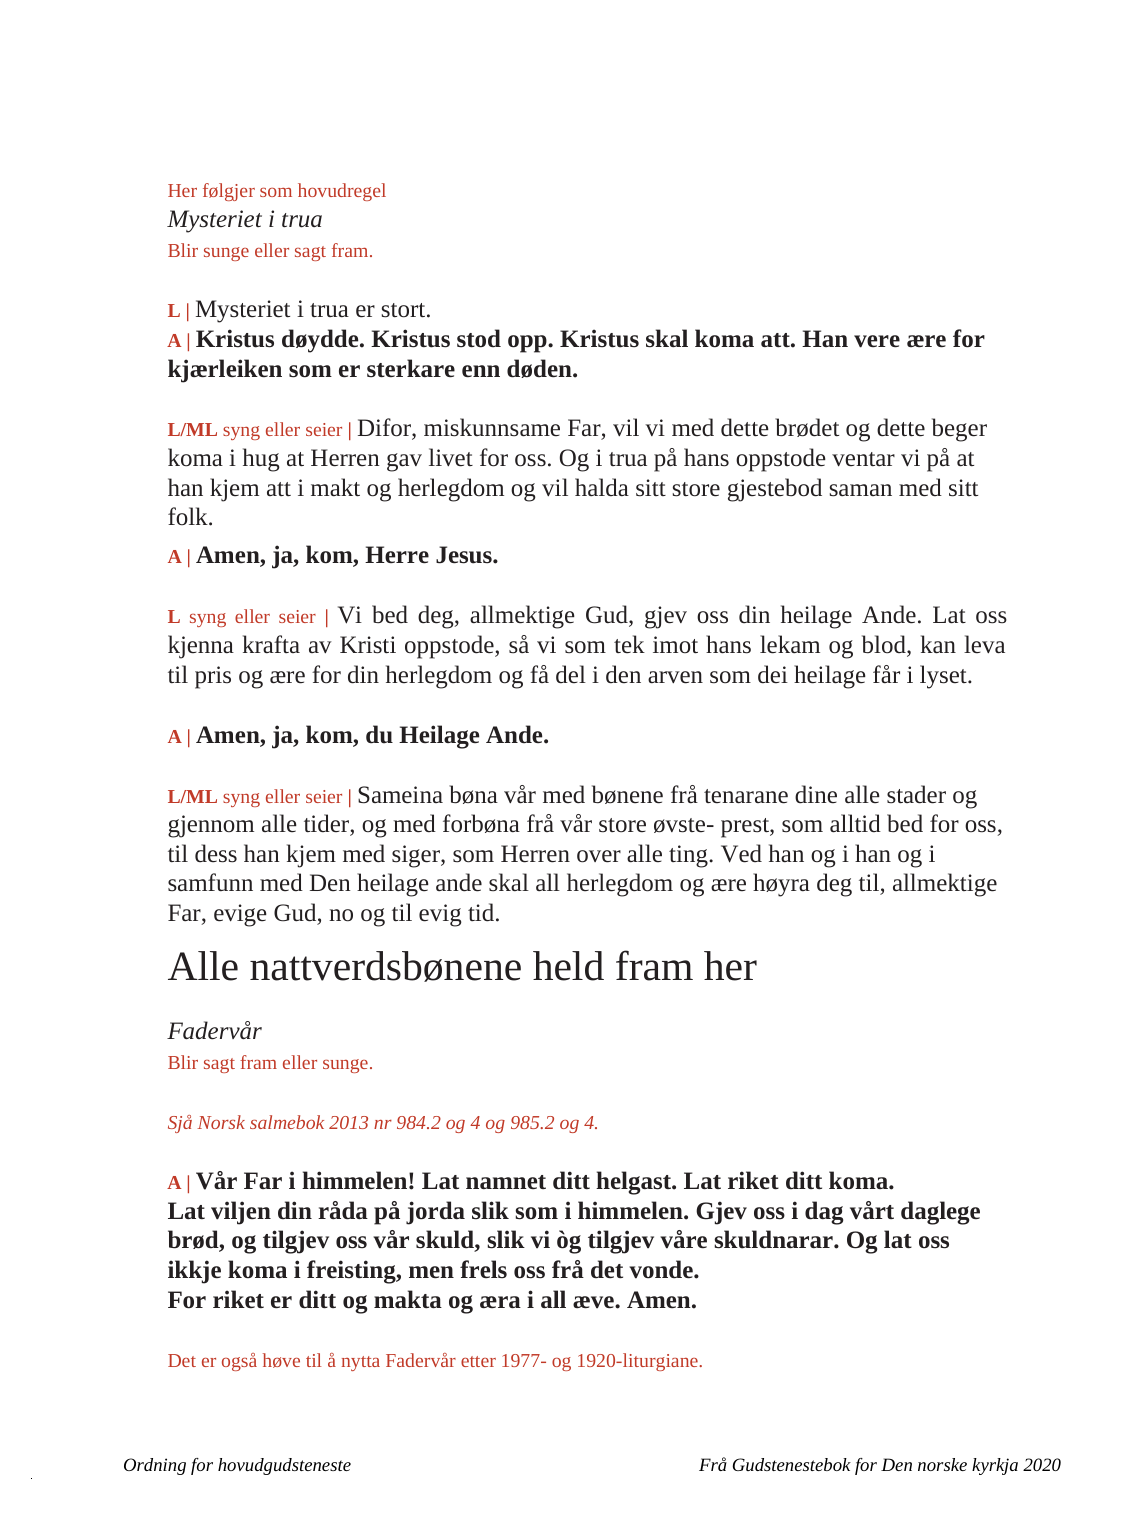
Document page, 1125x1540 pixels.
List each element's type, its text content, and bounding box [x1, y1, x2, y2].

text Her følgjer som hovudregel [167, 179, 1008, 202]
text Fadervår [167, 1017, 1008, 1045]
text L/ML syng eller seier | Sameina bøna vår med bønene frå tenarane dine alle stader og gjennom alle tider, og med forbøna frå vår store øvste- prest, som alltid bed for oss, til dess han kjem med siger, som Herren over alle ting. Ved han og i han og i samfunn med Den heilage ande skal all herlegdom og ære høyra deg til, allmektige Far, evige Gud, no og til evig tid. [167, 780, 1008, 927]
text Lat viljen din råda på jorda slik som i himmelen. Gjev oss i dag vårt daglege brød, og tilgjev oss vår skuld, slik vi òg tilgjev våre skuldnarar. Og lat oss ikkje koma i freisting, men frels oss frå det vonde. [167, 1196, 1008, 1284]
text Det er også høve til å nytta Fadervår etter 1977- og 1920-liturgiane. [167, 1349, 1008, 1371]
text L syng eller seier | Vi bed deg, allmektige Gud, gjev oss din heilage Ande. Lat oss kjenna krafta av Kristi oppstode, så vi som tek imot hans lekam og blod, kan leva til pris og ære for din herlegdom og få del i den arven som dei heilage får i lyset. [167, 601, 1008, 688]
subtitle A | Kristus døydde. Kristus stod opp. Kristus skal koma att. Han vere ære for kjærleiken som er sterkare enn døden. [167, 324, 1008, 382]
text L | Mysteriet i trua er stort. [167, 294, 1008, 323]
text For riket er ditt og makta og æra i all æve. Amen. [167, 1285, 1008, 1314]
text Mysteriet i trua [167, 204, 1008, 233]
text L/ML syng eller seier | Difor, miskunnsame Far, vil vi med dette brødet og dette beger koma i hug at Herren gav livet for oss. Og i trua på hans oppstode ventar vi på at han kjem att i makt og herlegdom og vil halda sitt store gjestebod saman med sitt folk. [167, 413, 1008, 531]
subtitle A | Amen, ja, kom, Herre Jesus. [167, 541, 1008, 569]
text Sjå Norsk salmebok 2013 nr 984.2 og 4 og 985.2 og 4. [167, 1111, 1008, 1133]
subtitle A | Amen, ja, kom, du Heilage Ande. [167, 720, 1008, 748]
text Blir sunge eller sagt fram. [167, 239, 1008, 262]
subtitle Alle nattverdsbønene held fram her [167, 943, 1008, 989]
text Blir sagt fram eller sunge. [167, 1051, 1008, 1073]
subtitle A | Vår Far i himmelen! Lat namnet ditt helgast. Lat riket ditt koma. [167, 1166, 1008, 1195]
